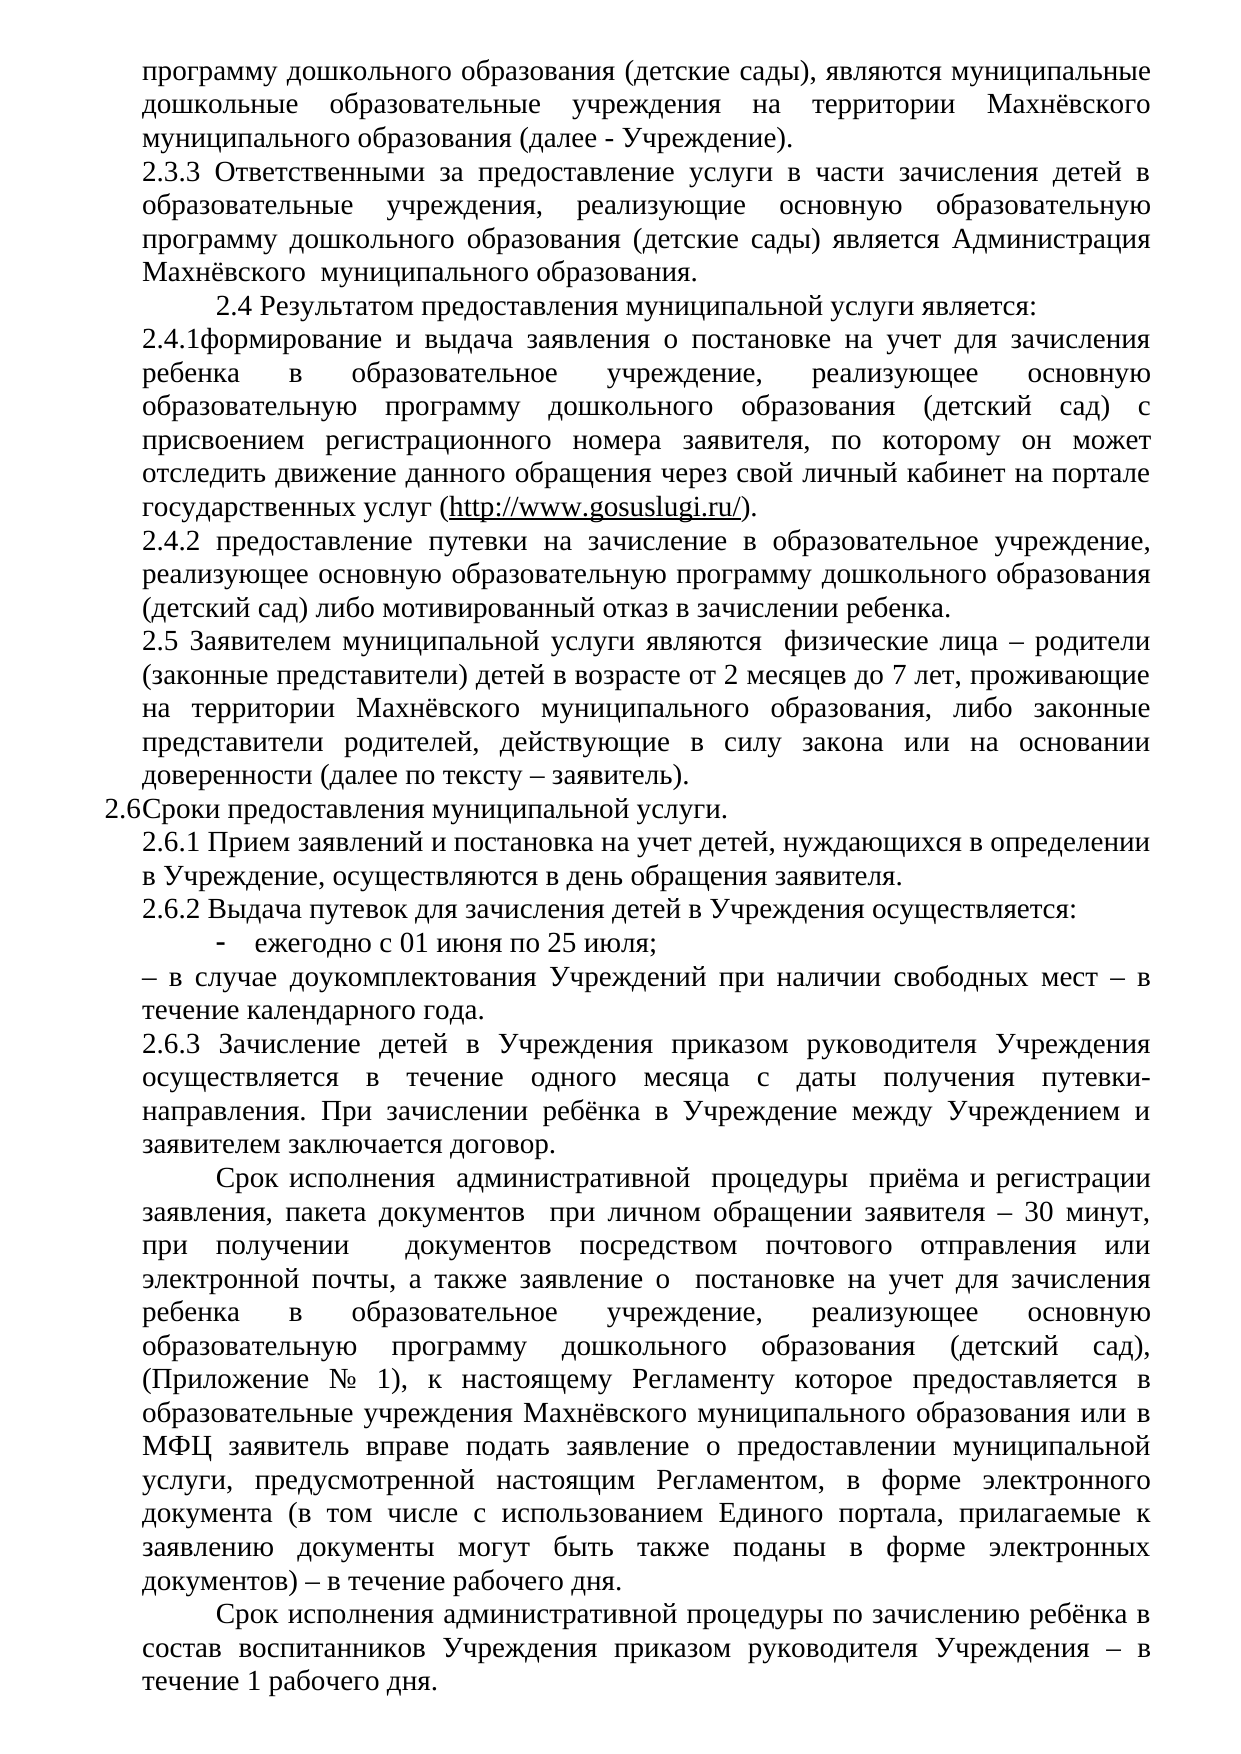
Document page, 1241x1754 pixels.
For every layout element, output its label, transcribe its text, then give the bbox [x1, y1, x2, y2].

list Сроки предоставления муниципальной услуги. [104, 791, 1152, 824]
text 2.6.1 Прием заявлений и постановка на учет детей, нуждающихся в определении в Учреждение, осуществляются в день обращения заявителя. [142, 824, 1152, 892]
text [142, 53, 1152, 154]
text 2.6.2 Выдача путевок для зачисления детей в Учреждения осуществляется: [142, 892, 1152, 925]
text 2.4 Результатом предоставления муниципальной услуги является: [142, 288, 1152, 321]
text 2.5 Заявителем муниципальной услуги являются физические лица – родители (законные представители) детей в возрасте от 2 месяцев до 7 лет, проживающие на территории Махнёвского муниципального образования, либо законные представители родителей, действующие в силу закона или на основании доверенности (далее по тексту – заявитель). [142, 623, 1152, 791]
text 2.4.1формирование и выдача заявления о постановке на учет для зачисления ребенка в образовательное учреждение, реализующее основную образовательную программу дошкольного образования (детский сад) с присвоением регистрационного номера заявителя, по которому он может отследить движение данного обращения через свой личный кабинет на портале государственных услуг (http://www.gosuslugi.ru/). [142, 321, 1152, 523]
text 2.4.2 предоставление путевки на зачисление в образовательное учреждение, реализующее основную образовательную программу дошкольного образования (детский сад) либо мотивированный отказ в зачислении ребенка. [142, 523, 1152, 623]
text 2.6.3 Зачисление детей в Учреждения приказом руководителя Учреждения осуществляется в течение одного месяца с даты получения путевки-направления. При зачислении ребёнка в Учреждение между Учреждением и заявителем заключается договор. [142, 1026, 1152, 1160]
text Срок исполнения административной процедуры приёма и регистрации заявления, пакета документов при личном обращении заявителя – 30 минут, при получении документов посредством почтового отправления или электронной почты, а также заявление о постановке на учет для зачисления ребенка в образовательное учреждение, реализующее основную образовательную программу дошкольного образования (детский сад), (Приложение № 1), к настоящему Регламенту которое предоставляется в образовательные учреждения Махнёвского муниципального образования или в МФЦ заявитель вправе подать заявление о предоставлении муниципальной услуги, предусмотренной настоящим Регламентом, в форме электронного документа (в том числе с использованием Единого портала, прилагаемые к заявлению документы могут быть также поданы в форме электронных документов) – в течение рабочего дня. [142, 1160, 1152, 1596]
list ежегодно с 01 июня по 25 июля; [142, 925, 1152, 959]
text Срок исполнения административной процедуры по зачислению ребёнка в состав воспитанников Учреждения приказом руководителя Учреждения – в течение 1 рабочего дня. [142, 1596, 1152, 1697]
text 2.3.3 Ответственными за предоставление услуги в части зачисления детей в образовательные учреждения, реализующие основную образовательную программу дошкольного образования (детские сады) является Администрация Махнёвского муниципального образования. [142, 154, 1152, 288]
text – в случае доукомплектования Учреждений при наличии свободных мест – в течение календарного года. [142, 959, 1152, 1026]
